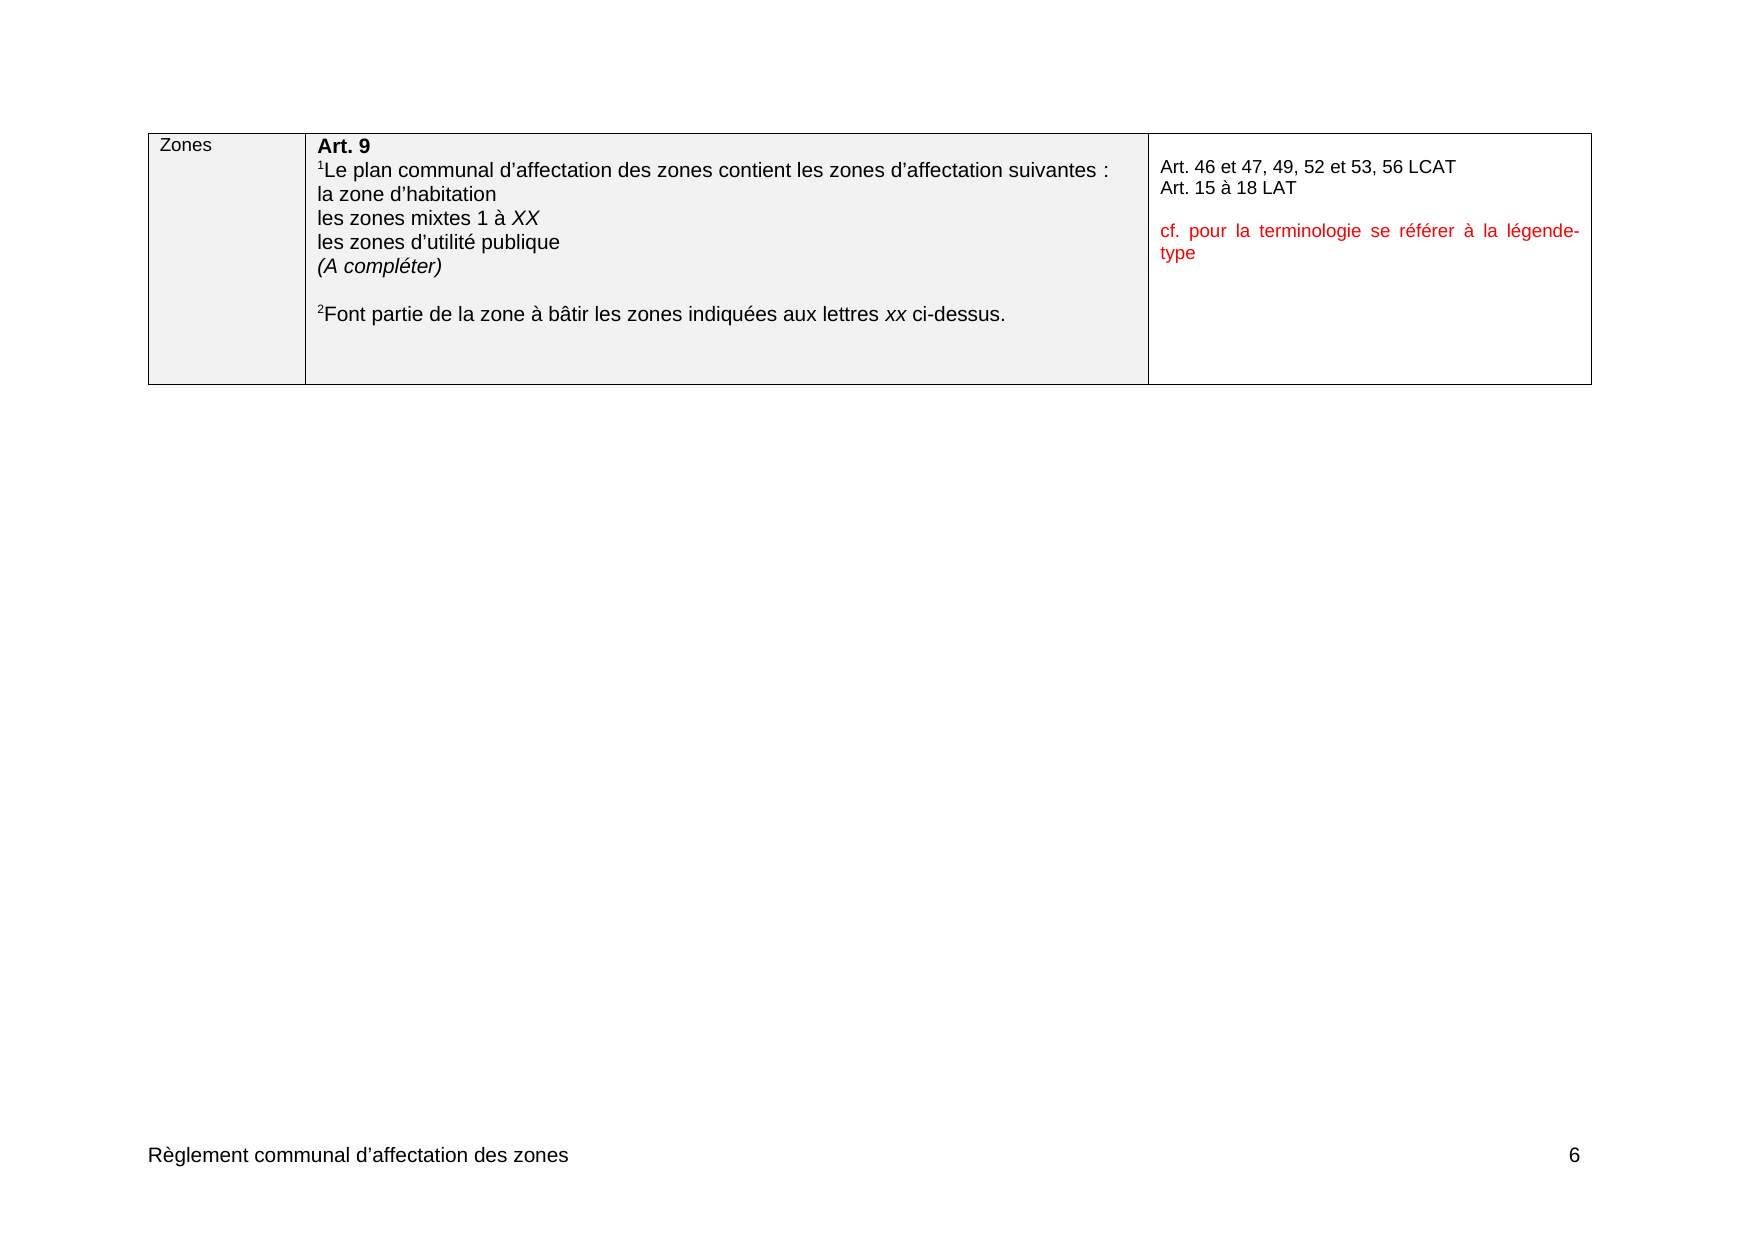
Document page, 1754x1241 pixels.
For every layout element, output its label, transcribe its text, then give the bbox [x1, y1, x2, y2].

table_cell Art. 9 1Le plan communal d’affectation des zones contient les zones d’affectation suivantes : la zone d’habitation les zones mixtes 1 à XX les zones d’utilité publique (A compléter) 2Font partie de la zone à bâtir les zones indiquées aux lettres xx ci-dessus. [306, 134, 1148, 384]
table_cell Zones [149, 134, 305, 384]
table_cell Art. 46 et 47, 49, 52 et 53, 56 LCAT Art. 15 à 18 LAT cf. pour la terminologie se référer à la légende-type [1149, 134, 1591, 384]
